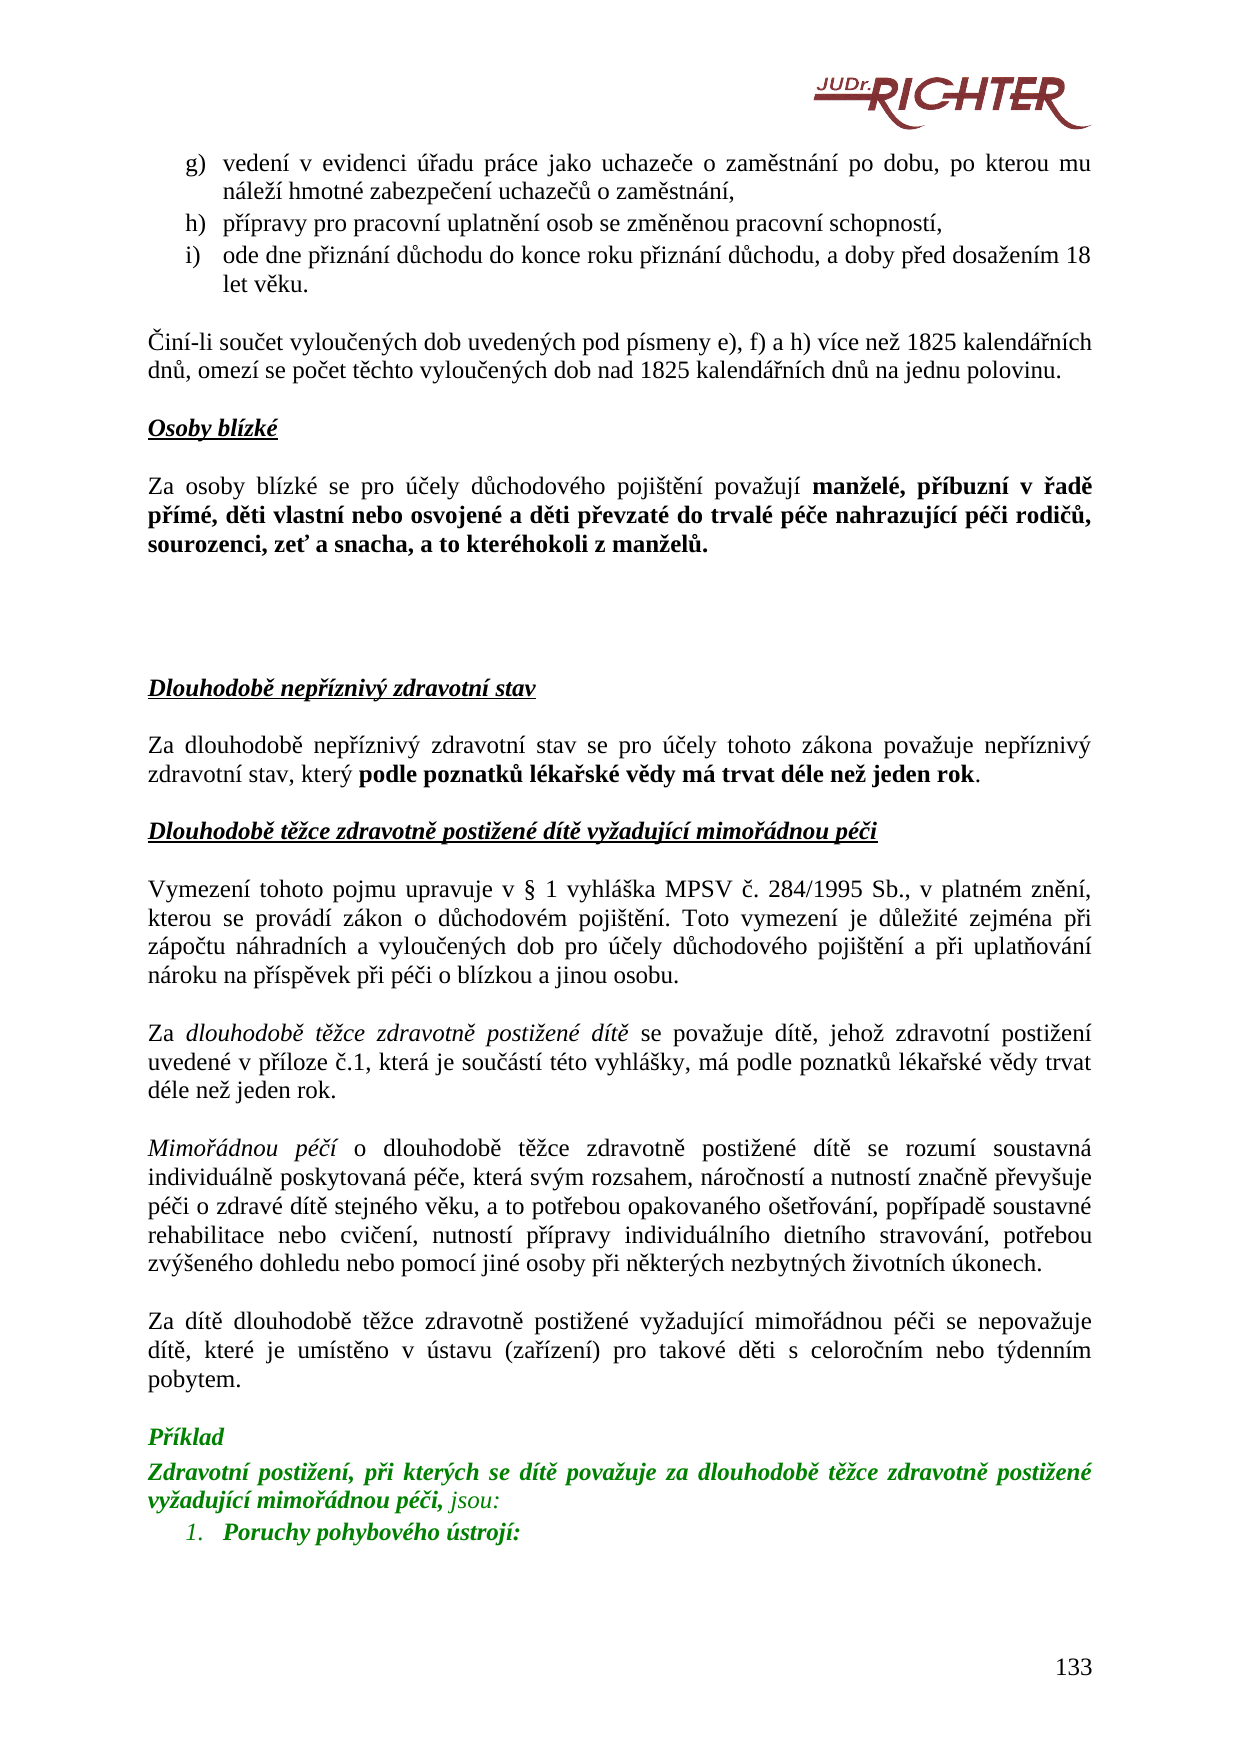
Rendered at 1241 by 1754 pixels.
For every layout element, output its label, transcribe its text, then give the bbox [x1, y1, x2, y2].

text Osoby blízké [148, 413, 1093, 442]
list Poruchy pohybového ústrojí: [185, 1517, 1093, 1546]
list přípravy pro pracovní uplatnění osob se změněnou pracovní schopností, [185, 208, 1093, 237]
list vedení v evidenci úřadu práce jako uchazeče o zaměstnání po dobu, po kterou mu náleží hmotné zabezpečení uchazečů o zaměstnání, [185, 148, 1093, 205]
list ode dne přiznání důchodu do konce roku přiznání důchodu, a doby před dosažením 18 let věku. [185, 240, 1093, 298]
picture [813, 73, 1093, 130]
text Za dlouhodobě těžce zdravotně postižené dítě se považuje dítě, jehož zdravotní postižení uvedené v příloze č.1, která je součástí této vyhlášky, má podle poznatků lékařské vědy trvat déle než jeden rok. [148, 1018, 1093, 1104]
text Dlouhodobě nepříznivý zdravotní stav [148, 673, 1093, 701]
text Za dítě dlouhodobě těžce zdravotně postižené vyžadující mimořádnou péči se nepovažuje dítě, které je umístěno v ústavu (zařízení) pro takové děti s celoročním nebo týdenním pobytem. [148, 1306, 1093, 1393]
subtitle Příklad [148, 1422, 1093, 1451]
text Vymezení tohoto pojmu upravuje v § 1 vyhláška MPSV č. 284/1995 Sb., v platném znění, kterou se provádí zákon o důchodovém pojištění. Toto vymezení je důležité zejména při zápočtu náhradních a vyloučených dob pro účely důchodového pojištění a při uplatňování nároku na příspěvek při péči o blízkou a jinou osobu. [148, 874, 1093, 989]
text Za osoby blízké se pro účely důchodového pojištění považují manželé, příbuzní v řadě přímé, děti vlastní nebo osvojené a děti převzaté do trvalé péče nahrazující péči rodičů, sourozenci, zeť a snacha, a to kteréhokoli z manželů. [148, 471, 1093, 558]
text Za dlouhodobě nepříznivý zdravotní stav se pro účely tohoto zákona považuje nepříznivý zdravotní stav, který podle poznatků lékařské vědy má trvat déle než jeden rok. [148, 730, 1093, 788]
text Dlouhodobě těžce zdravotně postižené dítě vyžadující mimořádnou péči [148, 816, 1093, 845]
text Zdravotní postižení, při kterých se dítě považuje za dlouhodobě těžce zdravotně postižené vyžadující mimořádnou péči, jsou: [148, 1457, 1093, 1514]
text Činí-li součet vyloučených dob uvedených pod písmeny e), f) a h) více než 1825 kalendářních dnů, omezí se počet těchto vyloučených dob nad 1825 kalendářních dnů na jednu polovinu. [148, 327, 1093, 384]
text Mimořádnou péčí o dlouhodobě těžce zdravotně postižené dítě se rozumí soustavná individuálně poskytovaná péče, která svým rozsahem, náročností a nutností značně převyšuje péči o zdravé dítě stejného věku, a to potřebou opakovaného ošetřování, popřípadě soustavné rehabilitace nebo cvičení, nutností přípravy individuálního dietního stravování, potřebou zvýšeného dohledu nebo pomocí jiné osoby při některých nezbytných životních úkonech. [148, 1133, 1093, 1277]
